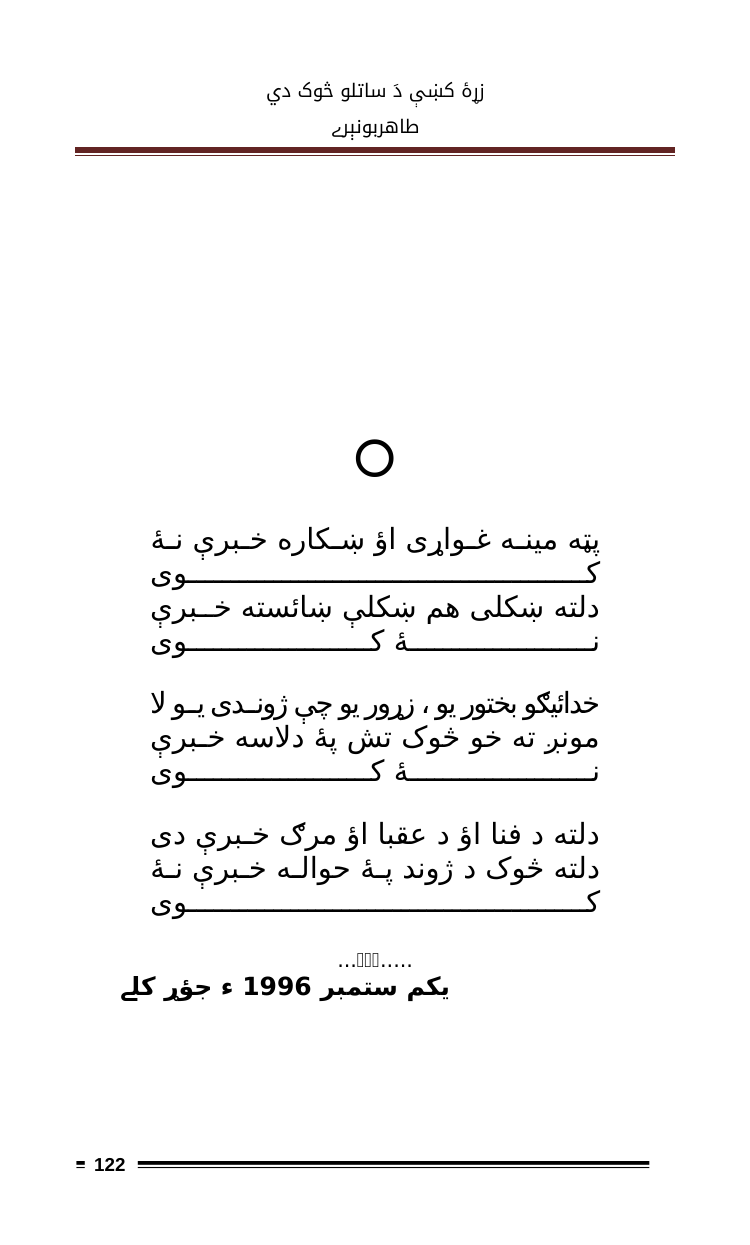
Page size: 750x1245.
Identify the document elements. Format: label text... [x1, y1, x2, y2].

picture [119, 1161, 650, 1169]
picture [108, 1161, 122, 1169]
text دلته د فنا اؤ د عقبا اؤ مرګ خبرې دى دلته څوک د ژوند پۀ حواله خبرې نۀ کوى [150, 817, 600, 948]
text خدائيګو بختور يو ، زړور يو چې ژوندى يو لا مونږ ته خو څوک تش پۀ دلاسه خبرې نۀ کوى [150, 687, 600, 817]
picture [101, 1161, 111, 1169]
text يکم ستمبر 1996 ء جؤړ کلے [120, 972, 630, 1002]
picture [76, 1161, 98, 1169]
text پټه مينه غواړى اؤ ښکاره خبرې نۀ کوى دلته ښکلى هم ښکلې ښائسته خبرې نۀ کوى [150, 522, 600, 687]
text ........ [120, 948, 630, 972]
